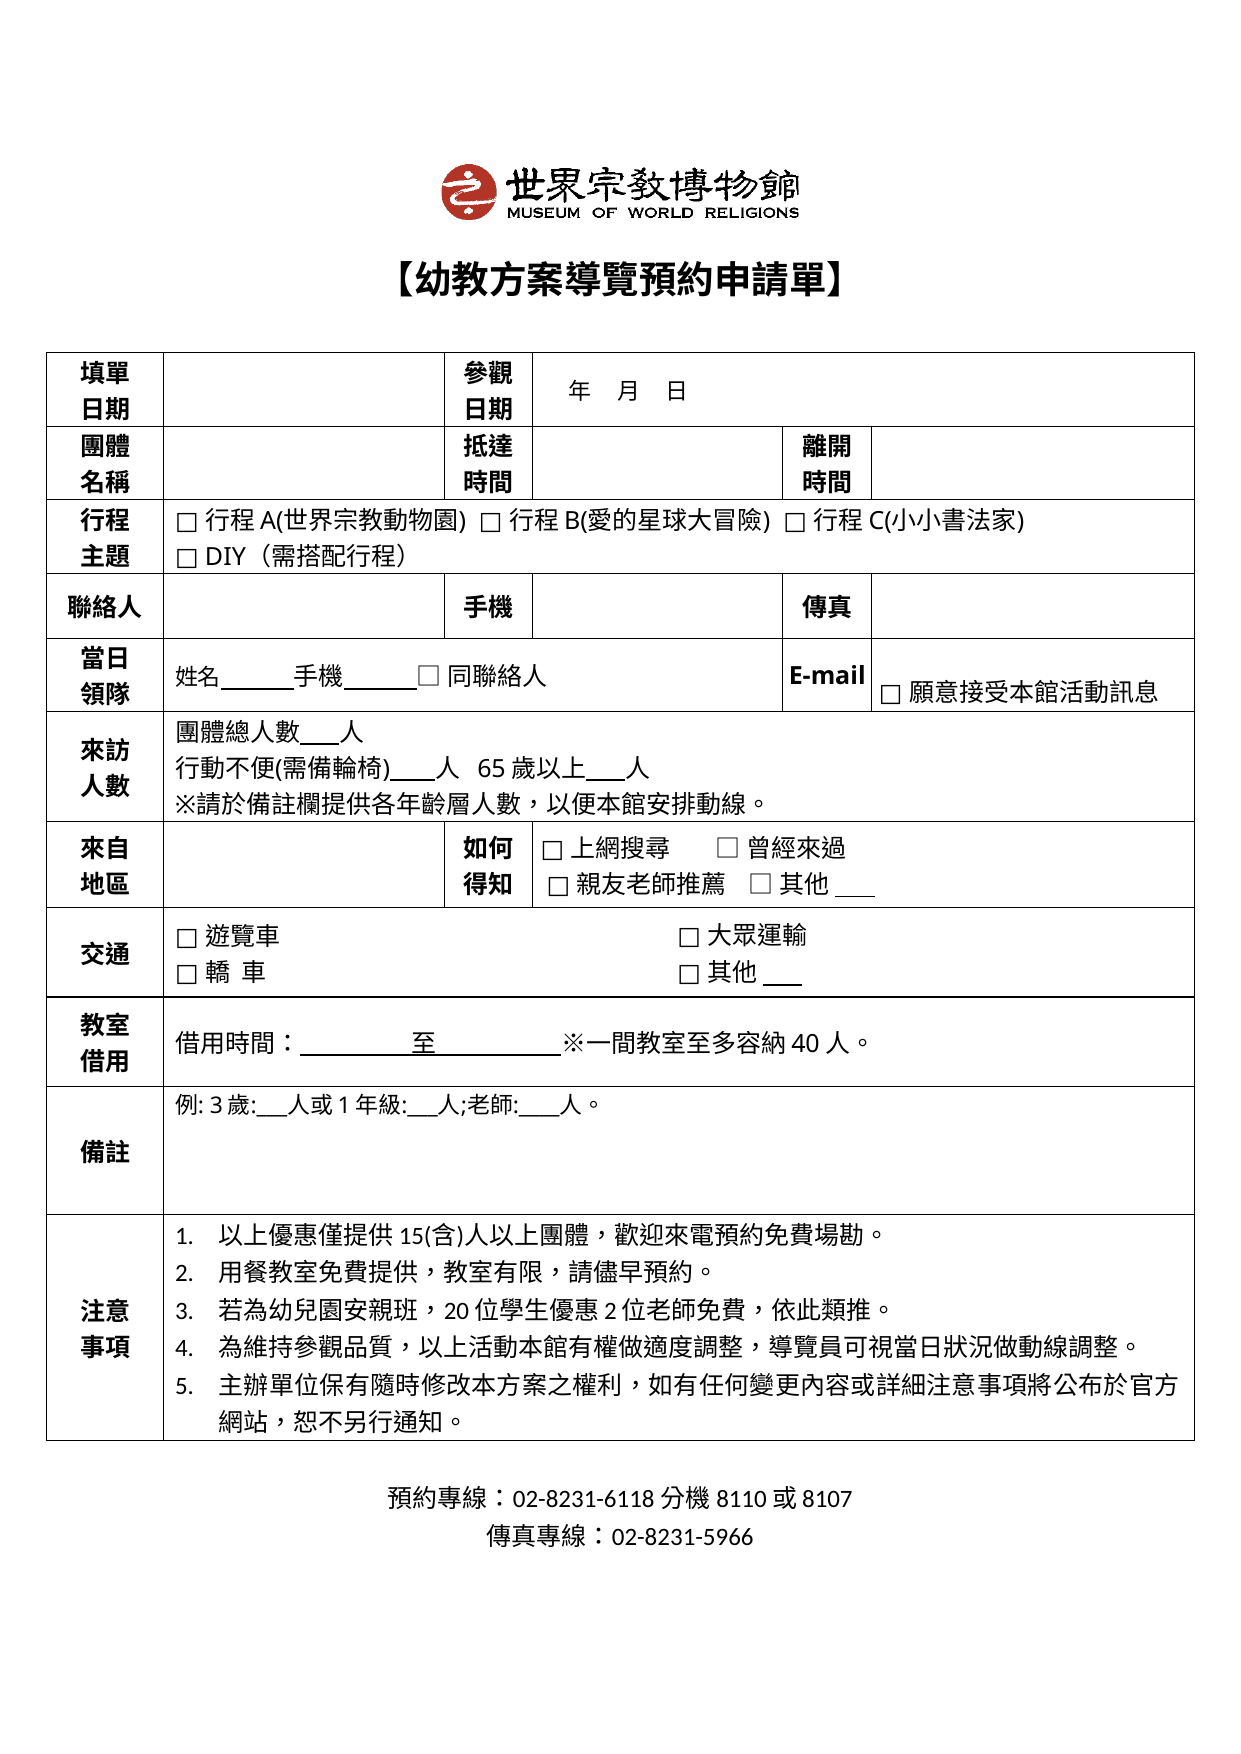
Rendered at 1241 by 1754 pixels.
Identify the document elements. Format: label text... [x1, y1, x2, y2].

table_cell 離開時間 [783, 427, 871, 499]
table_cell [164, 822, 444, 907]
table_cell E-mail [783, 639, 871, 711]
table_cell □ 行程A(世界宗教動物園) □ 行程B(愛的星球大冒險) □ 行程C(小小書法家) □ DIY（需搭配行程） [164, 500, 1194, 573]
table_cell □ 遊覽車 □ 轎 車 [164, 908, 663, 996]
table_cell 如何 得知 [445, 822, 532, 907]
table_cell □ 大眾運輸 □ 其他 [664, 908, 1194, 996]
table_cell [164, 574, 444, 638]
table_cell 例: 3歲:___人或1年級:___人;老師:____人。 [164, 1087, 663, 1214]
table_cell [872, 427, 1194, 499]
table_header 年 月 日 [533, 353, 1194, 426]
table_cell 注意 事項 [47, 1215, 163, 1440]
table_cell 團體 名稱 [47, 427, 163, 499]
table_cell 來訪 人數 [47, 712, 163, 821]
table_cell 團體總人數 人 行動不便(需備輪椅) 人 65歲以上 人 ※請於備註欄提供各年齡層人數，以便本館安排動線。 [164, 712, 1194, 821]
table_cell 行程 主題 [47, 500, 163, 573]
table_cell [533, 427, 782, 499]
table_cell 借用時間： 至 ※一間教室至多容納40人。 [164, 998, 1194, 1086]
table_cell 手機 [445, 574, 532, 638]
table_header 填單 日期 [47, 353, 163, 426]
table_cell [164, 427, 444, 499]
table_cell □ 上網搜尋 □ 曾經來過 □ 親友老師推薦 □ 其他 [533, 822, 1194, 907]
picture [441, 164, 799, 220]
table_cell 姓名 手機 □ 同聯絡人 [164, 639, 782, 711]
table_cell 以上優惠僅提供15(含)人以上團體，歡迎來電預約免費場勘。 用餐教室免費提供，教室有限，請儘早預約。 若為幼兒園安親班，20位學生優惠2位老師免費，依此類推。 為維持參觀品質，以上活動本館有權做適度調整，導覽員可視當日狀況做動線調整。 主辦單位保有隨時修改本方案之權利，如有任何變更內容或詳細注意事項將公布於官方網站，恕不另行通知。 [164, 1215, 1194, 1440]
table_cell 當日 領隊 [47, 639, 163, 711]
table_cell [872, 574, 1194, 638]
table_header [164, 353, 344, 426]
text 【幼教方案導覽預約申請單】 [187, 239, 1053, 314]
text 預約專線：02-8231-6118 分機 8110或8107 [187, 1478, 1053, 1516]
text 傳真專線：02-8231-5966 [187, 1516, 1053, 1553]
table_cell 傳真 [783, 574, 871, 638]
table_cell 來自 地區 [47, 822, 163, 907]
table_cell [533, 574, 782, 638]
table_cell 抵達時間 [445, 427, 532, 499]
table_cell 交通 [47, 908, 163, 996]
table_cell 教室 借用 [47, 998, 163, 1086]
table_header [345, 353, 444, 426]
table_cell □ 願意接受本館活動訊息 [872, 639, 1194, 711]
table_cell [664, 1087, 1194, 1214]
table_header 參觀日期 [445, 353, 532, 426]
table_cell 備註 [47, 1087, 163, 1214]
table_cell 聯絡人 [47, 574, 163, 638]
